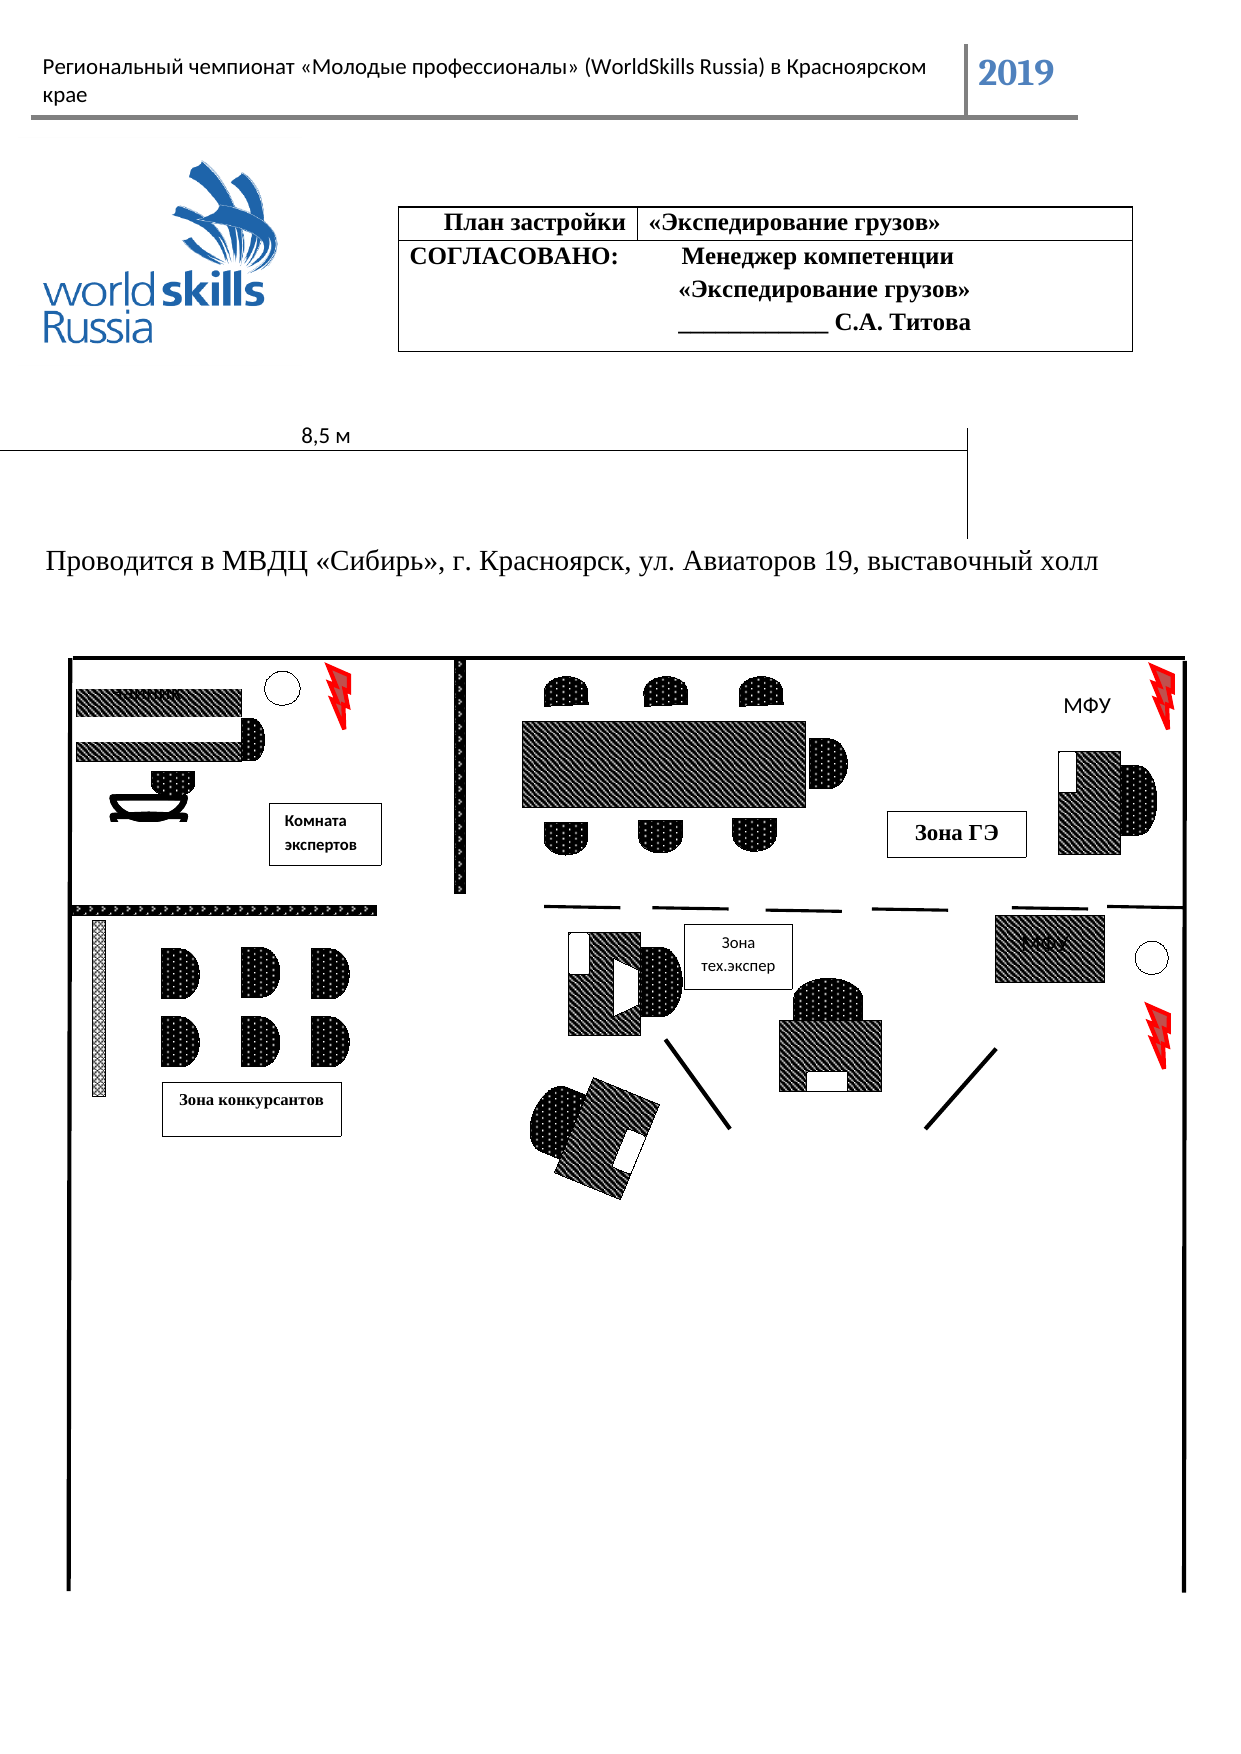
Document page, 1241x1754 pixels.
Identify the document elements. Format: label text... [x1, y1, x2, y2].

picture [93, 921, 105, 1096]
picture [641, 947, 682, 1016]
picture [996, 916, 1104, 982]
picture [1121, 766, 1157, 835]
picture [77, 689, 241, 717]
picture [639, 821, 682, 852]
picture [152, 772, 194, 796]
picture [312, 1016, 350, 1066]
picture [739, 676, 784, 706]
picture [523, 722, 805, 807]
picture [73, 906, 376, 915]
picture [242, 947, 279, 997]
picture [17, 137, 302, 366]
picture [162, 948, 200, 998]
picture [544, 676, 589, 706]
text Проводится в МВДЦ «Сибирь», г. Красноярск, ул. Авиаторов 19, выставочный холл [45, 210, 1152, 577]
picture [1059, 752, 1120, 854]
picture [77, 742, 241, 761]
picture [810, 738, 848, 788]
picture [733, 819, 776, 851]
picture [162, 1016, 200, 1066]
picture [242, 719, 265, 760]
picture [455, 661, 465, 893]
picture [531, 1078, 659, 1199]
picture [569, 933, 640, 1035]
picture [644, 676, 688, 706]
table_header План застройки [399, 208, 637, 240]
picture [780, 1021, 881, 1091]
table_cell СОГЛАСОВАНО: Менеджер компетенции «Экспедирование грузов» ____________ С.А. Титова [399, 241, 1132, 351]
picture [312, 948, 350, 998]
picture [242, 1016, 280, 1066]
picture [545, 823, 587, 855]
picture [794, 978, 862, 1020]
table_header «Экспедирование грузов» [638, 208, 1132, 240]
